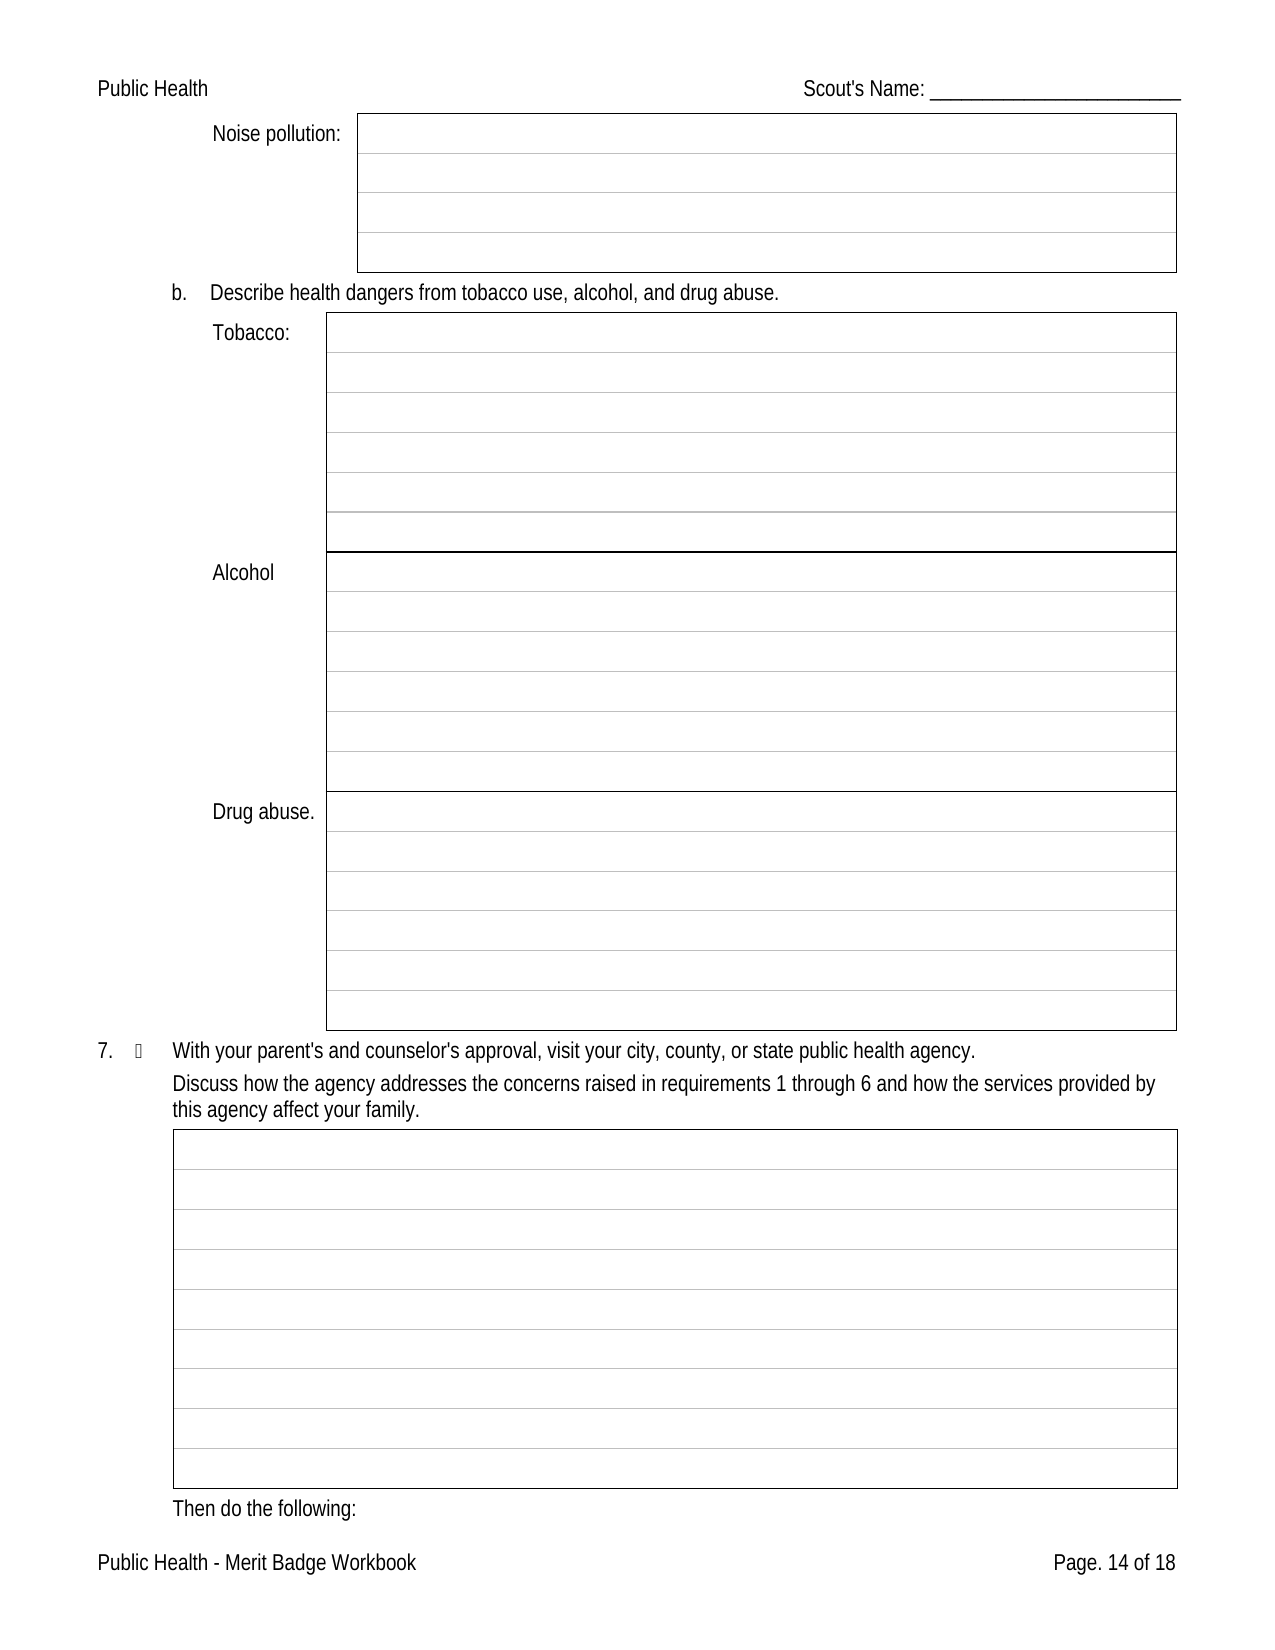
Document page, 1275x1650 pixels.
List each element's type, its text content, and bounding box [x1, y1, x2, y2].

table_cell [358, 154, 1176, 192]
table_cell [327, 911, 1176, 950]
text b. Describe health dangers from tobacco use, alcohol, and drug abuse. [135, 279, 1177, 306]
table_header [174, 1130, 1177, 1169]
table_cell [174, 1170, 1177, 1209]
text 7. With your parent's and counselor's approval, visit your city, county, or state public health agency. [97, 1037, 1177, 1064]
table_cell Drug abuse. [201, 791, 326, 1030]
table_cell [327, 951, 1176, 990]
table_cell [327, 353, 1176, 392]
table_cell [327, 712, 1176, 751]
table_cell [327, 513, 1176, 551]
table_cell [174, 1369, 1177, 1408]
table_cell [327, 991, 1176, 1030]
table_cell [327, 672, 1176, 711]
table_cell [174, 1210, 1177, 1249]
table_header [358, 114, 1176, 152]
table_header Noise pollution: [201, 113, 357, 272]
table_cell [327, 393, 1176, 432]
table_cell [174, 1409, 1177, 1448]
table_cell [327, 632, 1176, 671]
table_cell [327, 872, 1176, 910]
table_cell [327, 473, 1176, 511]
table_cell [327, 832, 1176, 871]
table_header [327, 313, 1176, 352]
table_cell [174, 1449, 1177, 1488]
table_header Tobacco: [201, 312, 326, 551]
table_cell [174, 1250, 1177, 1288]
table_cell [174, 1290, 1177, 1328]
table_cell [358, 193, 1176, 232]
table_cell [174, 1330, 1177, 1368]
text Then do the following: [172, 1495, 1177, 1522]
table_cell Alcohol [201, 551, 326, 791]
table_cell [327, 433, 1176, 472]
table_cell [358, 233, 1176, 272]
text Discuss how the agency addresses the concerns raised in requirements 1 through 6 and how the services provided by this agency affect your family. [172, 1070, 1177, 1123]
table_cell [327, 553, 1176, 591]
table_cell [327, 592, 1176, 631]
table_cell [327, 752, 1176, 791]
table_cell [327, 792, 1176, 831]
